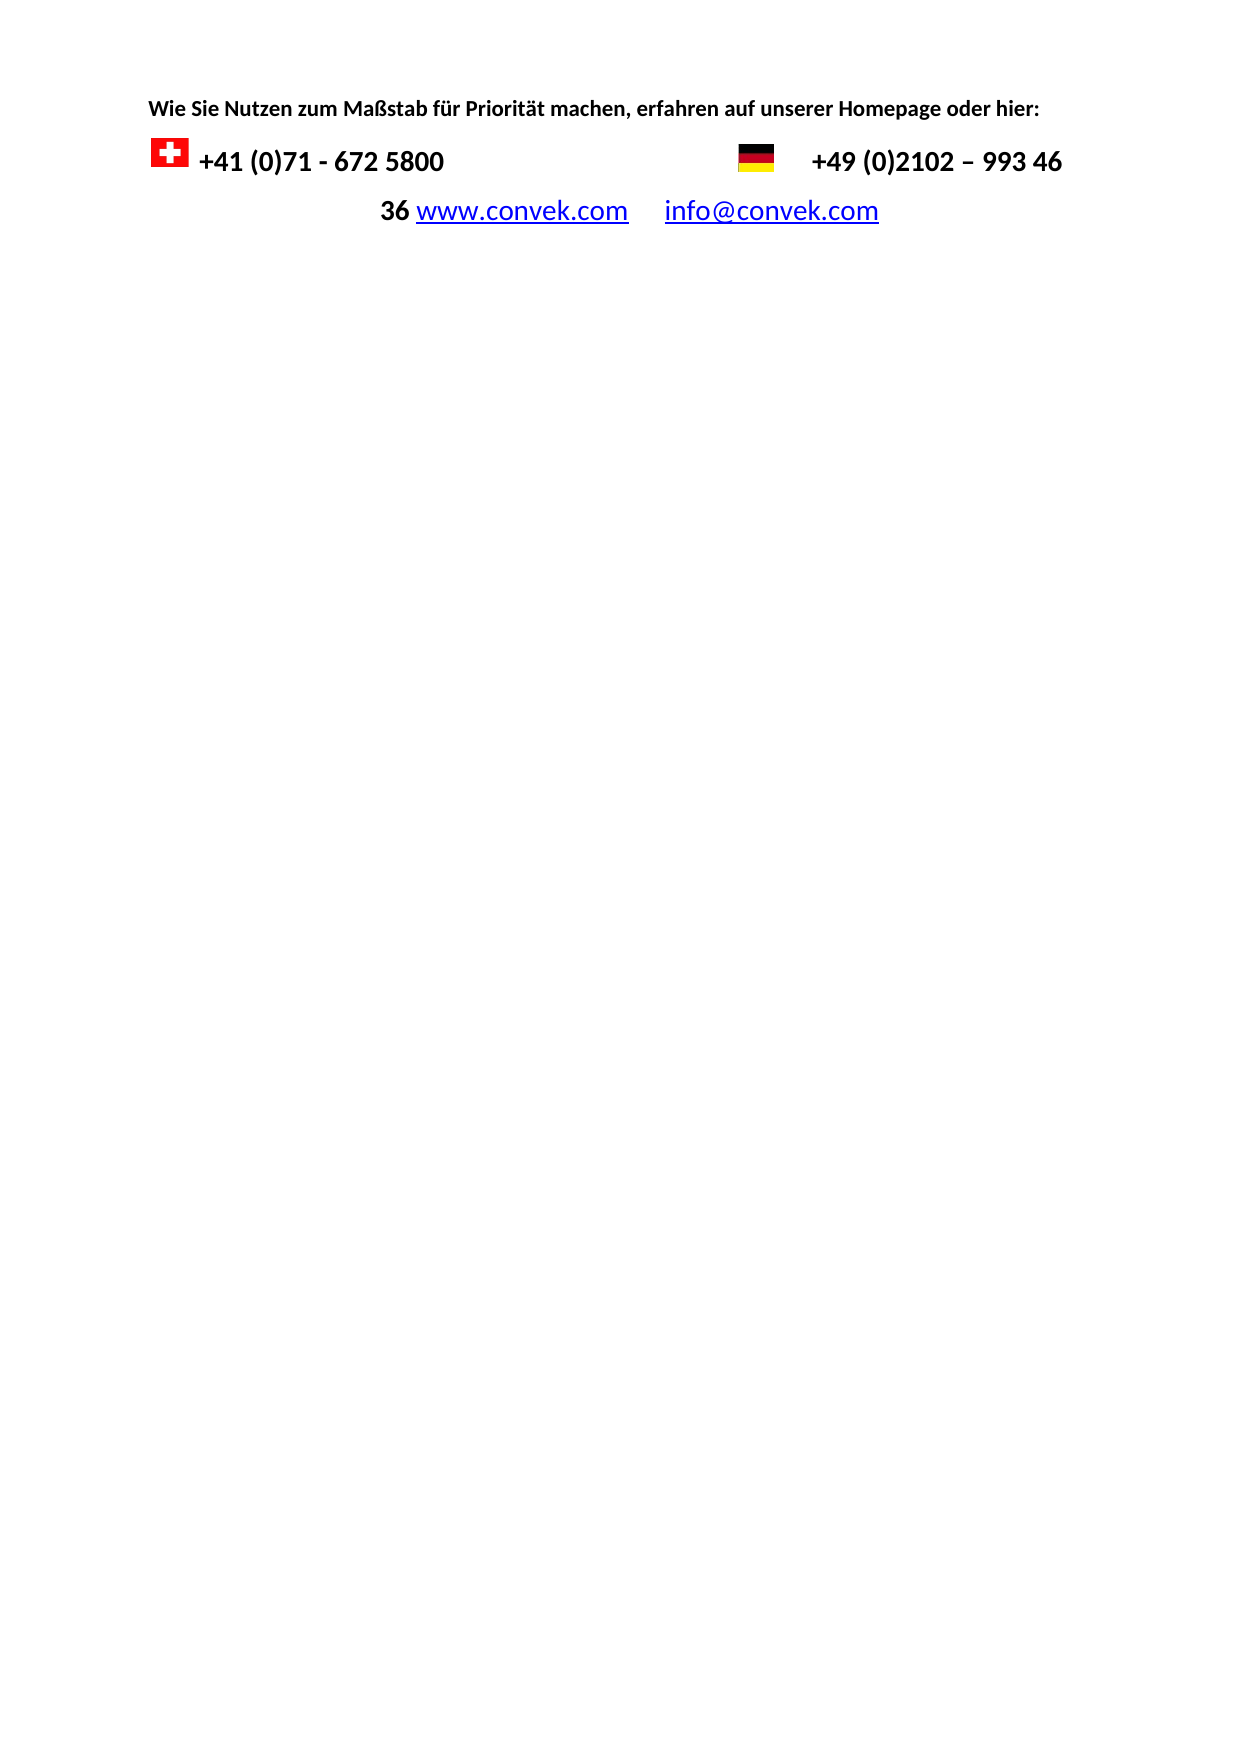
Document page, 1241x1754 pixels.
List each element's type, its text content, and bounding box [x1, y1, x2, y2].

text Wie Sie Nutzen zum Maßstab für Priorität machen, erfahren auf unserer Homepage oder hier: [148, 94, 1096, 122]
subtitle +41 (0)71 - 672 5800 +49 (0)2102 – 993 46 36 www.convek.com info@convek.com [146, 143, 1094, 228]
picture [151, 138, 189, 167]
picture [738, 143, 774, 172]
